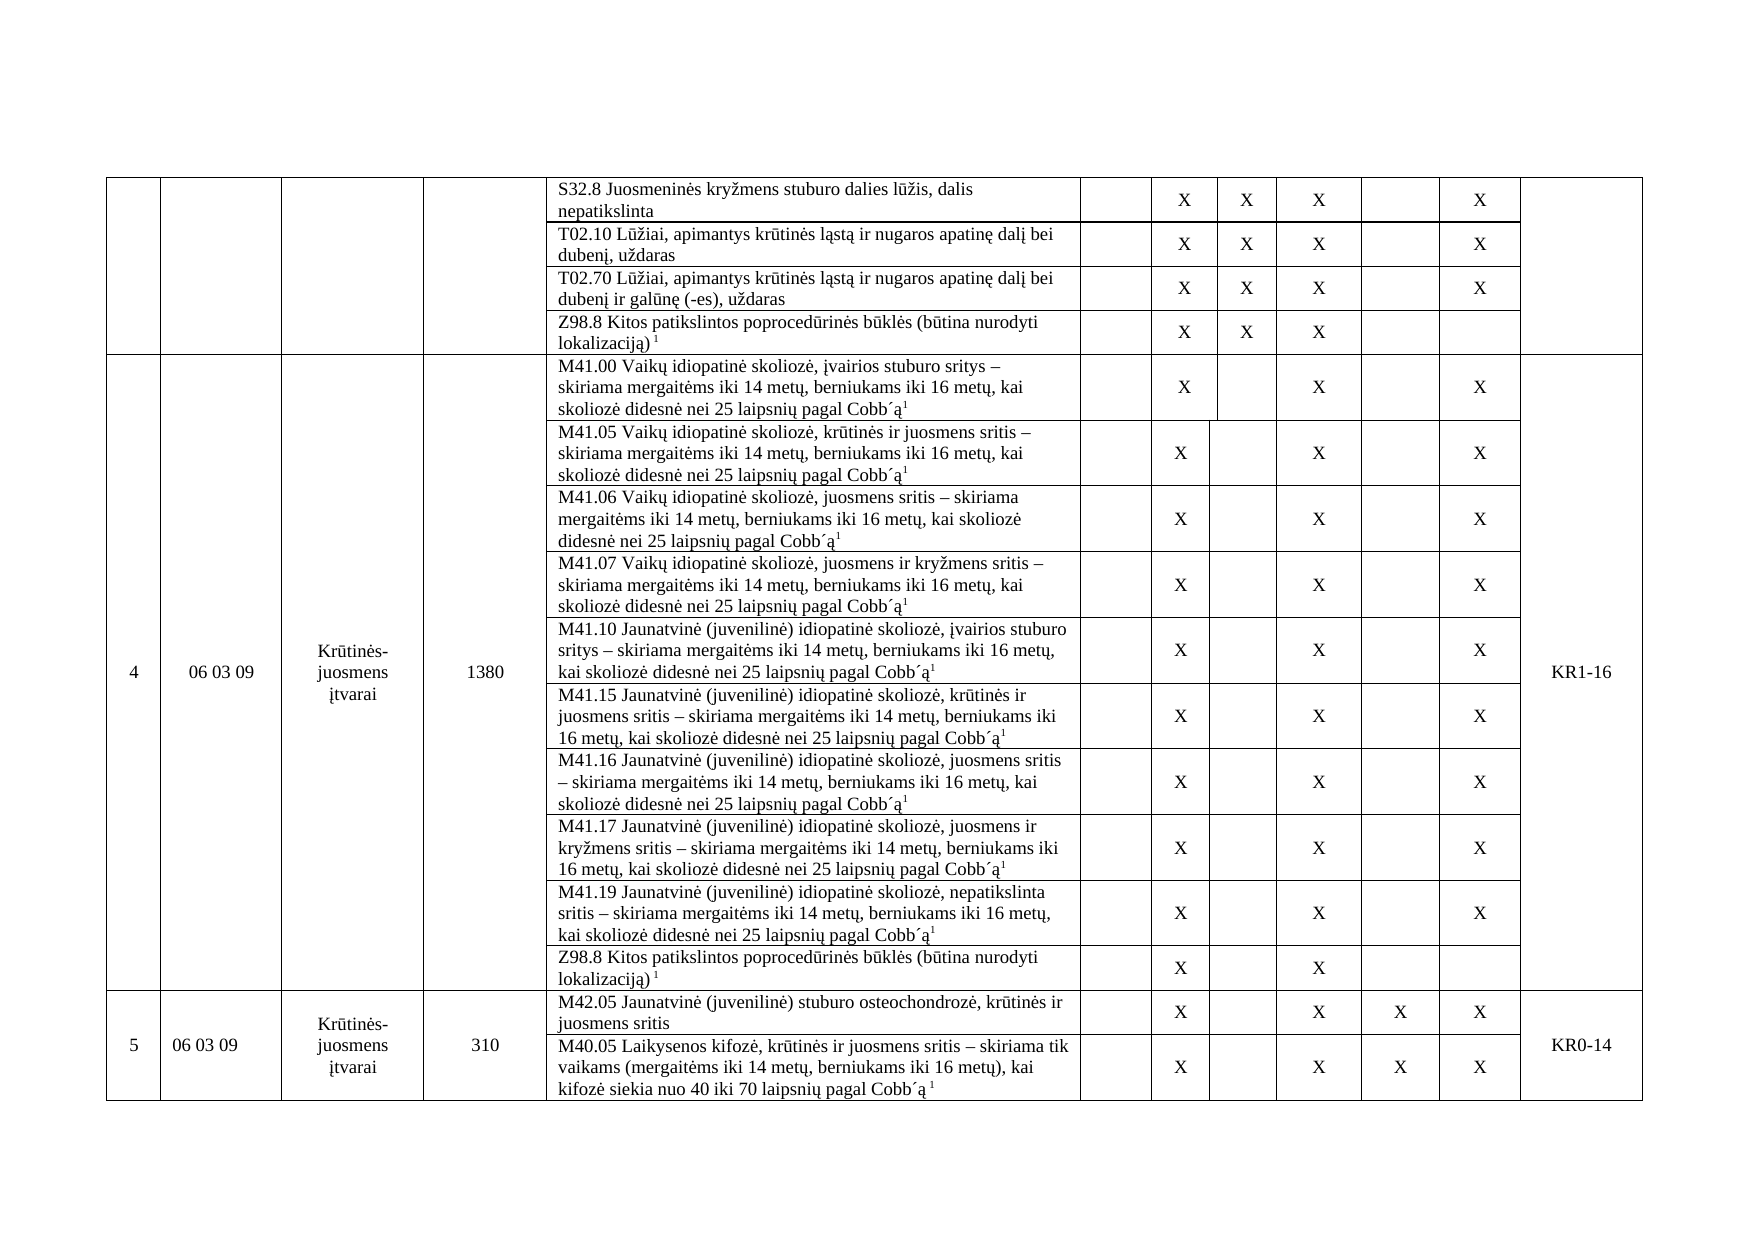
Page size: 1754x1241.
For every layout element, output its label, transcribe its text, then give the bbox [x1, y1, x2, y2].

table_cell X [1440, 684, 1520, 748]
table_cell [1362, 486, 1439, 551]
table_cell [1362, 881, 1439, 945]
table_cell [1081, 749, 1151, 814]
table_cell X [1277, 355, 1361, 419]
table_cell X [1277, 946, 1361, 989]
table_cell [1081, 552, 1151, 617]
table_cell M41.07 Vaikų idiopatinė skoliozė, juosmens ir kryžmens sritis – skiriama mergaitėms iki 14 metų, berniukams iki 16 metų, kai skoliozė didesnė nei 25 laipsnių pagal Cobb´ą1 [547, 552, 1080, 617]
table_cell [1218, 355, 1276, 419]
table_cell [1210, 421, 1276, 485]
table_cell [1362, 618, 1439, 682]
table_cell [1362, 311, 1439, 354]
table_cell KR1-16 [1521, 355, 1642, 989]
table_cell [1081, 684, 1151, 748]
table_cell X [1277, 421, 1361, 485]
table_cell [1081, 881, 1151, 945]
table_cell KR0-14 [1521, 991, 1642, 1099]
table_cell X [1152, 178, 1217, 221]
table_cell X [1218, 311, 1276, 354]
table_cell X [1440, 486, 1520, 551]
table_cell X [1152, 311, 1217, 354]
table_cell X [1277, 618, 1361, 682]
table_cell X [1152, 881, 1209, 945]
table_cell X [1277, 311, 1361, 354]
table_cell X [1218, 267, 1276, 310]
table_cell X [1440, 618, 1520, 682]
table_cell [1081, 311, 1151, 354]
table_cell X [1440, 178, 1520, 221]
table_cell X [1152, 223, 1217, 266]
table_cell [1362, 815, 1439, 880]
table_cell M41.06 Vaikų idiopatinė skoliozė, juosmens sritis – skiriama mergaitėms iki 14 metų, berniukams iki 16 metų, kai skoliozė didesnė nei 25 laipsnių pagal Cobb´ą1 [547, 486, 1080, 551]
table_cell [1210, 881, 1276, 945]
table_cell [1081, 946, 1151, 989]
table_cell [1362, 749, 1439, 814]
table_cell 06 03 09 [161, 355, 281, 989]
table_cell X [1152, 355, 1217, 419]
table_cell T02.70 Lūžiai, apimantys krūtinės ląstą ir nugaros apatinę dalį bei dubenį ir galūnę (-es), uždaras [547, 267, 1080, 310]
table_cell X [1440, 991, 1520, 1034]
table_cell M42.05 Jaunatvinė (juvenilinė) stuburo osteochondrozė, krūtinės ir juosmens sritis [547, 991, 1080, 1034]
table_cell [1440, 311, 1520, 354]
table_cell 06 03 09 [161, 991, 281, 1099]
table_cell X [1440, 223, 1520, 266]
table_cell Krūtinės-juosmens įtvarai [282, 991, 423, 1099]
table_cell [1210, 749, 1276, 814]
table_cell X [1152, 684, 1209, 748]
table_cell [1362, 355, 1439, 419]
table_cell [1081, 355, 1151, 419]
table_cell M41.17 Jaunatvinė (juvenilinė) idiopatinė skoliozė, juosmens ir kryžmens sritis – skiriama mergaitėms iki 14 metų, berniukams iki 16 metų, kai skoliozė didesnė nei 25 laipsnių pagal Cobb´ą1 [547, 815, 1080, 880]
table_cell [1081, 1035, 1151, 1099]
table_cell [1081, 486, 1151, 551]
table_cell [1081, 267, 1151, 310]
table_cell [1210, 684, 1276, 748]
table_cell Z98.8 Kitos patikslintos poprocedūrinės būklės (būtina nurodyti lokalizaciją) 1 [547, 311, 1080, 354]
table_cell X [1152, 946, 1209, 989]
table_cell 1380 [424, 355, 546, 989]
table_cell X [1218, 178, 1276, 221]
table_cell [1362, 267, 1439, 310]
table_cell [1210, 552, 1276, 617]
table_cell M41.05 Vaikų idiopatinė skoliozė, krūtinės ir juosmens sritis – skiriama mergaitėms iki 14 metų, berniukams iki 16 metų, kai skoliozė didesnė nei 25 laipsnių pagal Cobb´ą1 [547, 421, 1080, 485]
table_cell M41.10 Jaunatvinė (juvenilinė) idiopatinė skoliozė, įvairios stuburo sritys – skiriama mergaitėms iki 14 metų, berniukams iki 16 metų, kai skoliozė didesnė nei 25 laipsnių pagal Cobb´ą1 [547, 618, 1080, 682]
table_cell X [1277, 991, 1361, 1034]
table_cell [1210, 486, 1276, 551]
table_cell [1081, 618, 1151, 682]
table_cell 4 [107, 355, 160, 989]
table_cell X [1440, 355, 1520, 419]
table_cell X [1152, 991, 1209, 1034]
table_cell [1210, 618, 1276, 682]
table_cell X [1440, 421, 1520, 485]
table_cell X [1440, 552, 1520, 617]
table_cell X [1277, 267, 1361, 310]
table_cell X [1362, 991, 1439, 1034]
table_cell M41.19 Jaunatvinė (juvenilinė) idiopatinė skoliozė, nepatikslinta sritis – skiriama mergaitėms iki 14 metų, berniukams iki 16 metų, kai skoliozė didesnė nei 25 laipsnių pagal Cobb´ą1 [547, 881, 1080, 945]
table_cell 5 [107, 991, 160, 1099]
table_cell X [1277, 486, 1361, 551]
table_cell M41.15 Jaunatvinė (juvenilinė) idiopatinė skoliozė, krūtinės ir juosmens sritis – skiriama mergaitėms iki 14 metų, berniukams iki 16 metų, kai skoliozė didesnė nei 25 laipsnių pagal Cobb´ą1 [547, 684, 1080, 748]
table_cell X [1152, 815, 1209, 880]
table_cell M41.16 Jaunatvinė (juvenilinė) idiopatinė skoliozė, juosmens sritis – skiriama mergaitėms iki 14 metų, berniukams iki 16 metų, kai skoliozė didesnė nei 25 laipsnių pagal Cobb´ą1 [547, 749, 1080, 814]
table_cell [1440, 946, 1520, 989]
table_cell [1210, 815, 1276, 880]
table_cell Krūtinės-juosmens įtvarai [282, 355, 423, 989]
table_cell X [1152, 749, 1209, 814]
table_cell X [1277, 178, 1361, 221]
table_cell X [1277, 1035, 1361, 1099]
table_cell X [1440, 267, 1520, 310]
table_cell X [1440, 749, 1520, 814]
table_cell X [1152, 552, 1209, 617]
table_cell [1081, 815, 1151, 880]
table_cell X [1440, 881, 1520, 945]
table_cell [1210, 946, 1276, 989]
table_cell [1362, 178, 1439, 221]
table_cell X [1152, 1035, 1209, 1099]
table_cell X [1218, 223, 1276, 266]
table_cell 310 [424, 991, 546, 1099]
table_cell X [1152, 421, 1209, 485]
table_cell X [1152, 618, 1209, 682]
table_cell X [1277, 815, 1361, 880]
table_cell T02.10 Lūžiai, apimantys krūtinės ląstą ir nugaros apatinę dalį bei dubenį, uždaras [547, 223, 1080, 266]
table_cell X [1362, 1035, 1439, 1099]
table_cell [1081, 421, 1151, 485]
table_cell [1362, 223, 1439, 266]
table_cell M40.05 Laikysenos kifozė, krūtinės ir juosmens sritis – skiriama tik vaikams (mergaitėms iki 14 metų, berniukams iki 16 metų), kai kifozė siekia nuo 40 iki 70 laipsnių pagal Cobb´ą 1 [547, 1035, 1080, 1099]
table_cell [1362, 684, 1439, 748]
table_cell [1081, 991, 1151, 1034]
table_cell X [1277, 684, 1361, 748]
table_cell [1081, 178, 1151, 221]
table_cell M41.00 Vaikų idiopatinė skoliozė, įvairios stuburo sritys – skiriama mergaitėms iki 14 metų, berniukams iki 16 metų, kai skoliozė didesnė nei 25 laipsnių pagal Cobb´ą1 [547, 355, 1080, 419]
table_cell [1210, 1035, 1276, 1099]
table_cell S32.8 Juosmeninės kryžmens stuburo dalies lūžis, dalis nepatikslinta [547, 178, 1080, 221]
table_cell X [1152, 267, 1217, 310]
table_cell X [1277, 223, 1361, 266]
table_cell X [1277, 749, 1361, 814]
table_cell [1362, 421, 1439, 485]
table_cell [1362, 946, 1439, 989]
table_cell X [1277, 552, 1361, 617]
table_cell [1081, 223, 1151, 266]
table_cell [1362, 552, 1439, 617]
table_cell [1210, 991, 1276, 1034]
table_cell X [1277, 881, 1361, 945]
table_cell X [1440, 1035, 1520, 1099]
table_cell Z98.8 Kitos patikslintos poprocedūrinės būklės (būtina nurodyti lokalizaciją) 1 [547, 946, 1080, 989]
table_cell X [1440, 815, 1520, 880]
table_cell X [1152, 486, 1209, 551]
